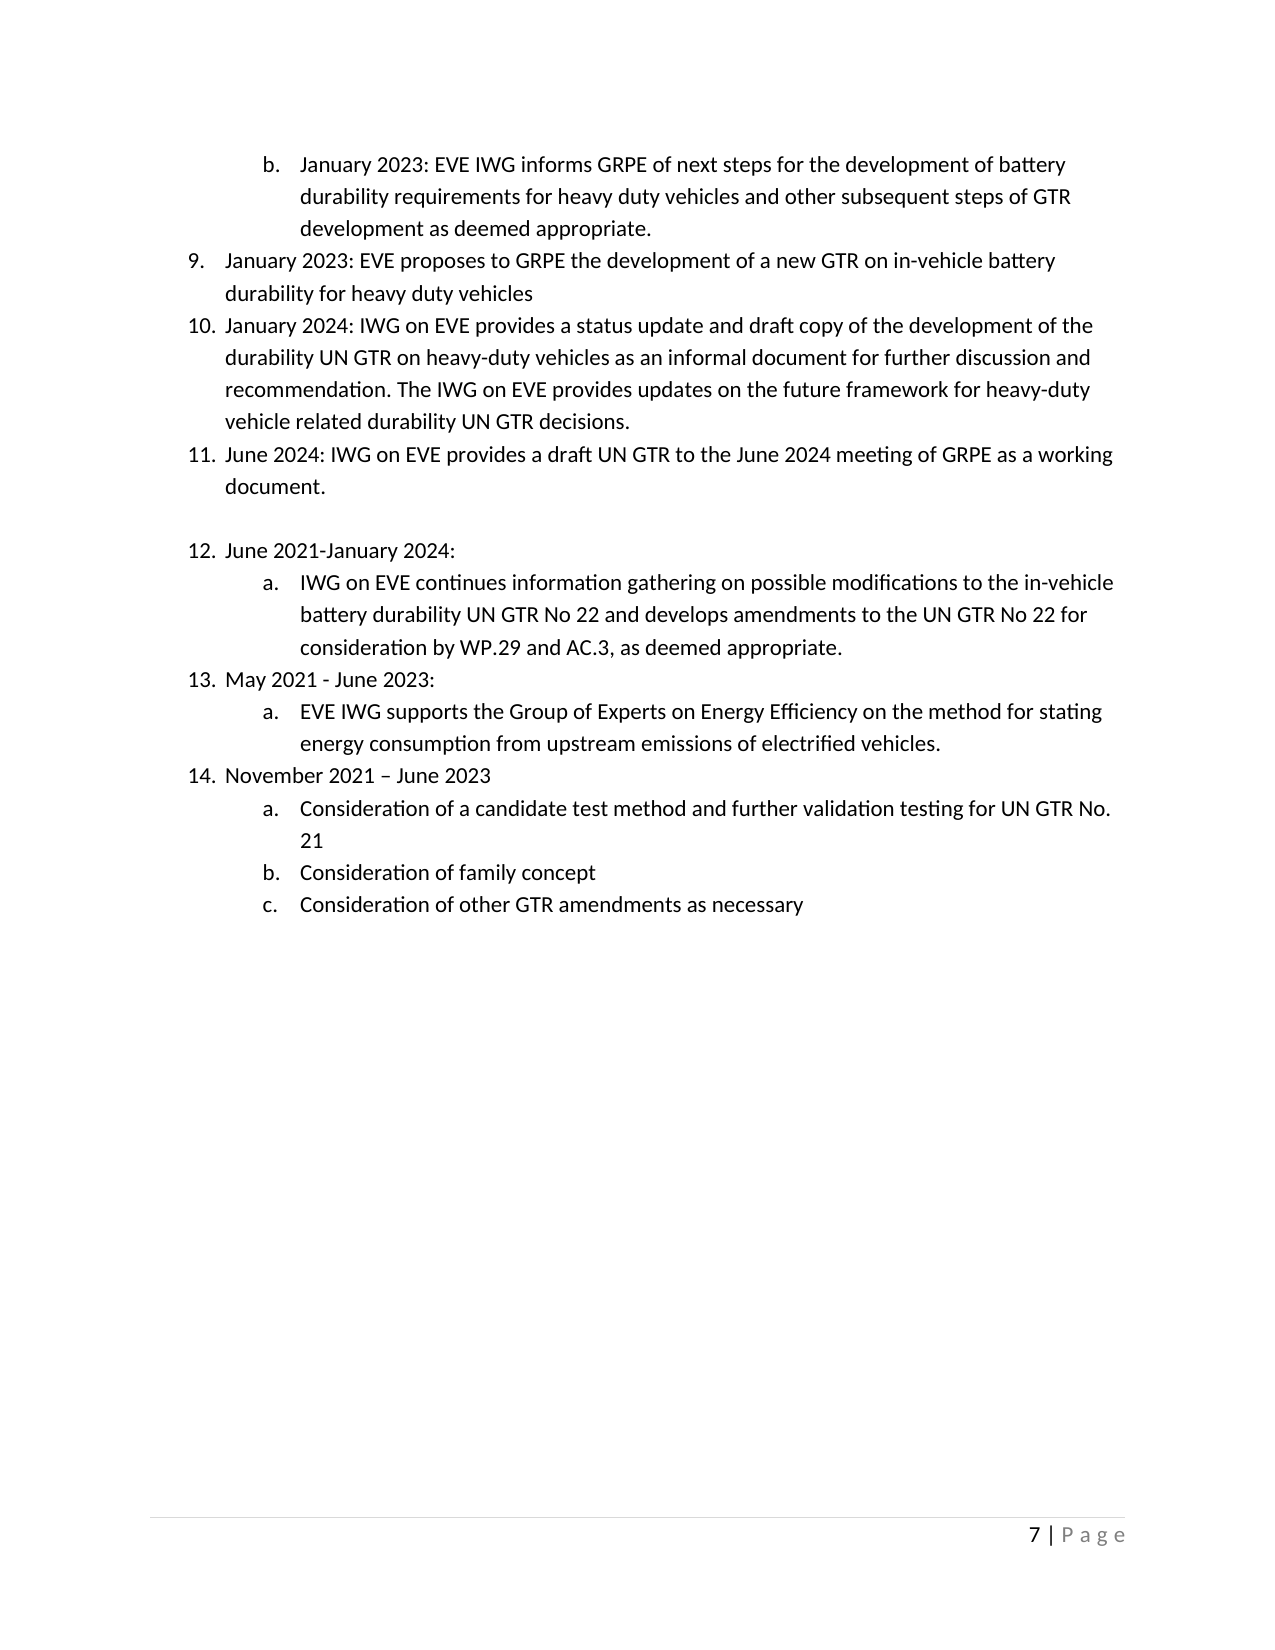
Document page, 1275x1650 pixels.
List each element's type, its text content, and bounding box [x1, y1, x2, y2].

list January 2023: EVE IWG informs GRPE of next steps for the development of battery durability requirements for heavy duty vehicles and other subsequent steps of GTR development as deemed appropriate. [262, 150, 1125, 242]
list January 2023: EVE proposes to GRPE the development of a new GTR on in-vehicle battery durability for heavy duty vehicles [187, 247, 1125, 307]
list January 2024: IWG on EVE provides a status update and draft copy of the development of the durability UN GTR on heavy-duty vehicles as an informal document for further discussion and recommendation. The IWG on EVE provides updates on the future framework for heavy-duty vehicle related durability UN GTR decisions. [187, 311, 1125, 436]
list November 2021 – June 2023 [187, 762, 1125, 789]
list Consideration of a candidate test method and further validation testing for UN GTR No. 21 [262, 794, 1125, 854]
list June 2021-January 2024: [187, 536, 1125, 564]
list Consideration of family concept [262, 858, 1125, 886]
list May 2021 - June 2023: [187, 665, 1125, 693]
list Consideration of other GTR amendments as necessary [262, 890, 1125, 918]
list IWG on EVE continues information gathering on possible modifications to the in-vehicle battery durability UN GTR No 22 and develops amendments to the UN GTR No 22 for consideration by WP.29 and AC.3, as deemed appropriate. [262, 568, 1125, 661]
list June 2024: IWG on EVE provides a draft UN GTR to the June 2024 meeting of GRPE as a working document. [187, 440, 1125, 500]
list EVE IWG supports the Group of Experts on Energy Efficiency on the method for stating energy consumption from upstream emissions of electrified vehicles. [262, 697, 1125, 757]
